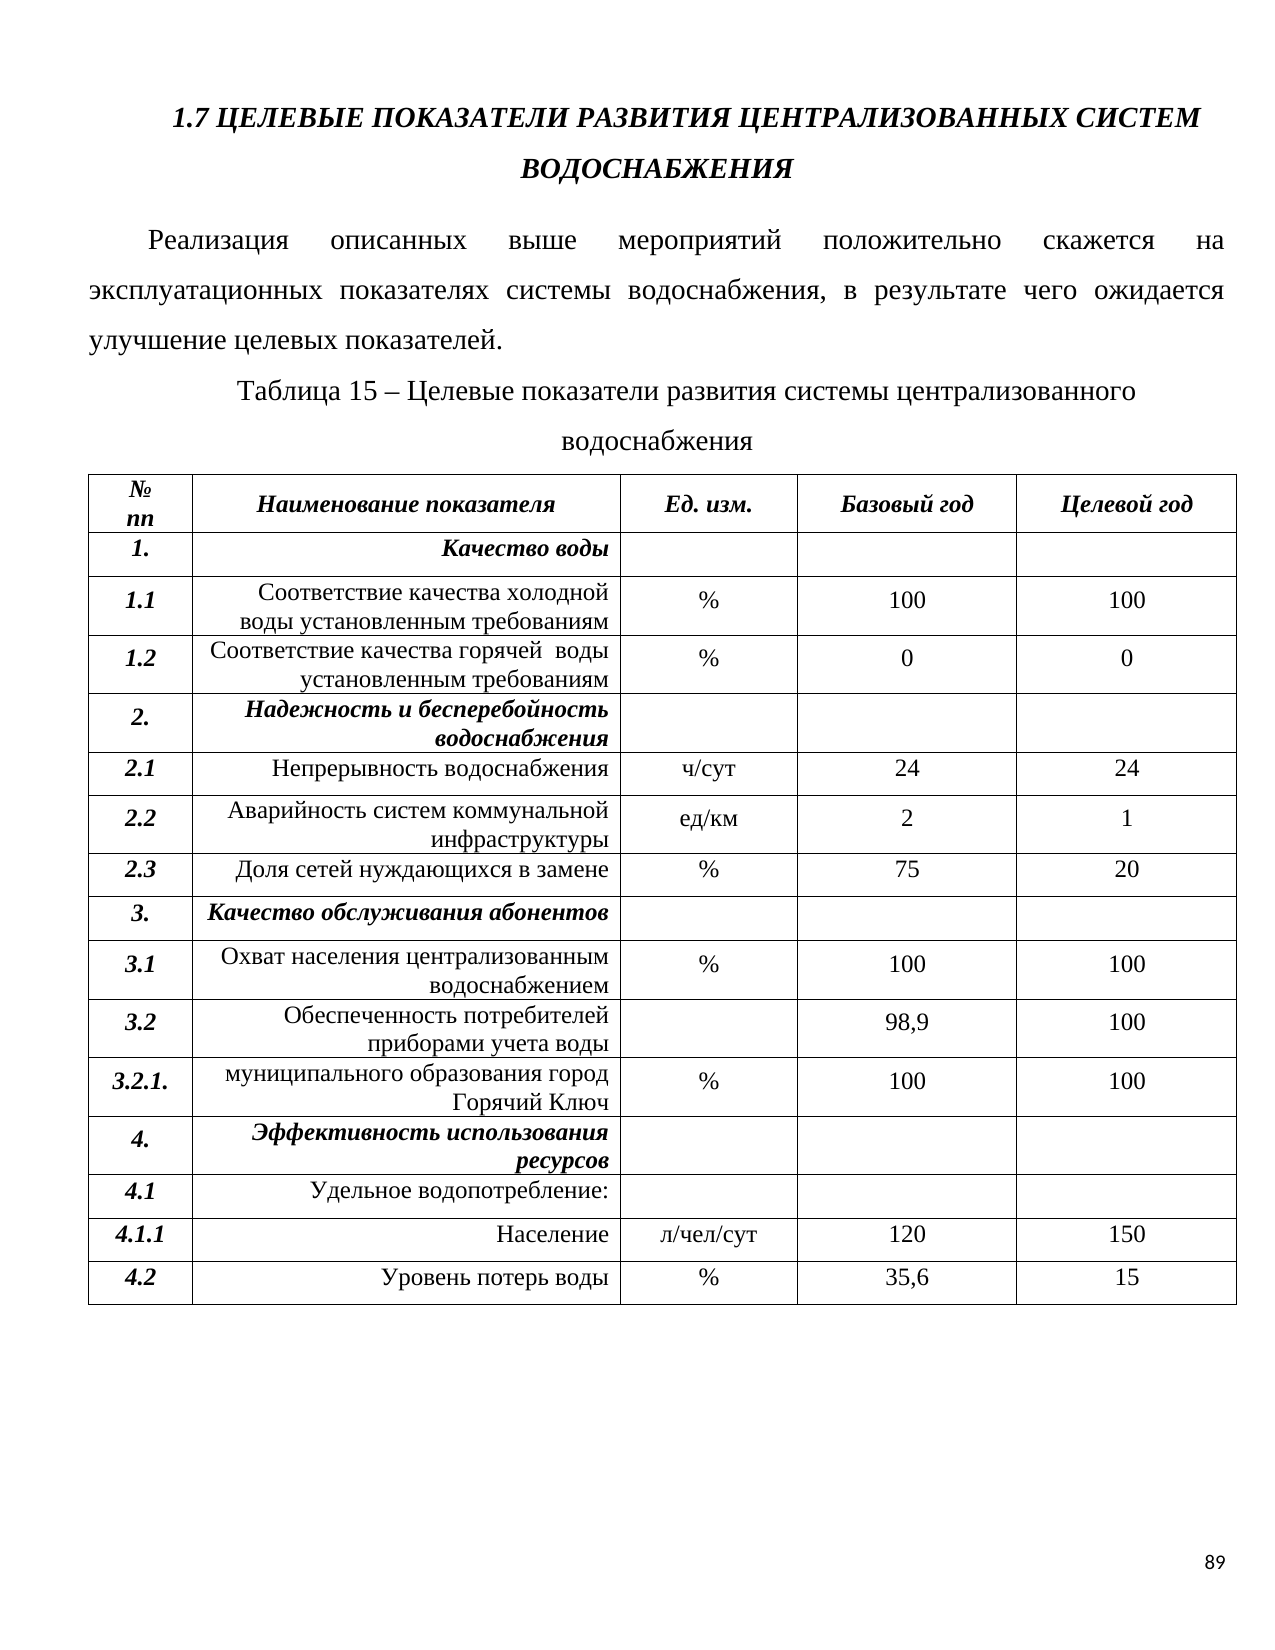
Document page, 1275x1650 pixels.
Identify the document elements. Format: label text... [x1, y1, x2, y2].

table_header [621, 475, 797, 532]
text 1.7 ЦЕЛЕВЫЕ ПОКАЗАТЕЛИ РАЗВИТИЯ ЦЕНТРАЛИЗОВАННЫХ СИСТЕМ ВОДОСНАБЖЕНИЯ [89, 100, 1225, 184]
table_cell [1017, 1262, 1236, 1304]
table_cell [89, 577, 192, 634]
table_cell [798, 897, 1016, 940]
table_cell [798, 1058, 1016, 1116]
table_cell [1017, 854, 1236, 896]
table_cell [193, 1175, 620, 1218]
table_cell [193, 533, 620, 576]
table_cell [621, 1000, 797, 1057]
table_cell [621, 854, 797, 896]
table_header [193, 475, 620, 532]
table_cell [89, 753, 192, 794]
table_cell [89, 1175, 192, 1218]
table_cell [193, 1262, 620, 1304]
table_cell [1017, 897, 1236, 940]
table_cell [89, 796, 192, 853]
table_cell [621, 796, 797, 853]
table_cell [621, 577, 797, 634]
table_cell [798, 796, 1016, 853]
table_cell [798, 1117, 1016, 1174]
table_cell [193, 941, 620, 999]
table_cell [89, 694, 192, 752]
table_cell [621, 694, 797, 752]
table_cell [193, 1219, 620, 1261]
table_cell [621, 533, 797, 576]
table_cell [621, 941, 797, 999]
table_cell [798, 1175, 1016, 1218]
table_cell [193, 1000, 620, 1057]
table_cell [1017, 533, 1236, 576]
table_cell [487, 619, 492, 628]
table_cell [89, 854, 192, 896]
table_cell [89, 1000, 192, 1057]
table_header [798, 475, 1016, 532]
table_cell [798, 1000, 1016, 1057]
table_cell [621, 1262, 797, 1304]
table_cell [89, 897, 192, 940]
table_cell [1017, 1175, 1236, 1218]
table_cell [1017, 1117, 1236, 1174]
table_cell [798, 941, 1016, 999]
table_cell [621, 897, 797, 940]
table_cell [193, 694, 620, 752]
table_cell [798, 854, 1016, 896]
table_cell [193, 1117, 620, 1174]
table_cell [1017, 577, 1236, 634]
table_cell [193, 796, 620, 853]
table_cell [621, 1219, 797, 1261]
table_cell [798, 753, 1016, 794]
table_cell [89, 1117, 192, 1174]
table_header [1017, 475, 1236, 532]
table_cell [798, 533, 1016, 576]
text Таблица 15 – Целевые показатели развития системы централизованного водоснабжения [89, 373, 1225, 457]
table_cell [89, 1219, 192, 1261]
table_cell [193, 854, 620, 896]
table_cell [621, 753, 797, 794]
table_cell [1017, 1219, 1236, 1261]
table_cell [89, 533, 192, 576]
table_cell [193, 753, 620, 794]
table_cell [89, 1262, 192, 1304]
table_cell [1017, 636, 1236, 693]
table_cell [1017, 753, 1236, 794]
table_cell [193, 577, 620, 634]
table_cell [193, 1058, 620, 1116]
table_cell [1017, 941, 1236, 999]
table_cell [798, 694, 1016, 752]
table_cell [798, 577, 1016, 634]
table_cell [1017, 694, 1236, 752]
text Реализация описанных выше мероприятий положительно скажется на эксплуатационных показателях системы водоснабжения, в результате чего ожидается улучшение целевых показателей. [89, 222, 1225, 356]
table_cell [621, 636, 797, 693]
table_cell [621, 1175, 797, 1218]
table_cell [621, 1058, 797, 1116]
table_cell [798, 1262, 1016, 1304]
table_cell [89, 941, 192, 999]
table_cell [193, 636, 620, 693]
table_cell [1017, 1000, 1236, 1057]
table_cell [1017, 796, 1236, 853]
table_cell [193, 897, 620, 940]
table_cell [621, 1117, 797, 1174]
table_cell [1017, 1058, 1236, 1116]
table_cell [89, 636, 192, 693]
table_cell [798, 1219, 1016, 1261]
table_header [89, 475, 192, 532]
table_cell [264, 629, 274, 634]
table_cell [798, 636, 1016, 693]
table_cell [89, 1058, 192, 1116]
